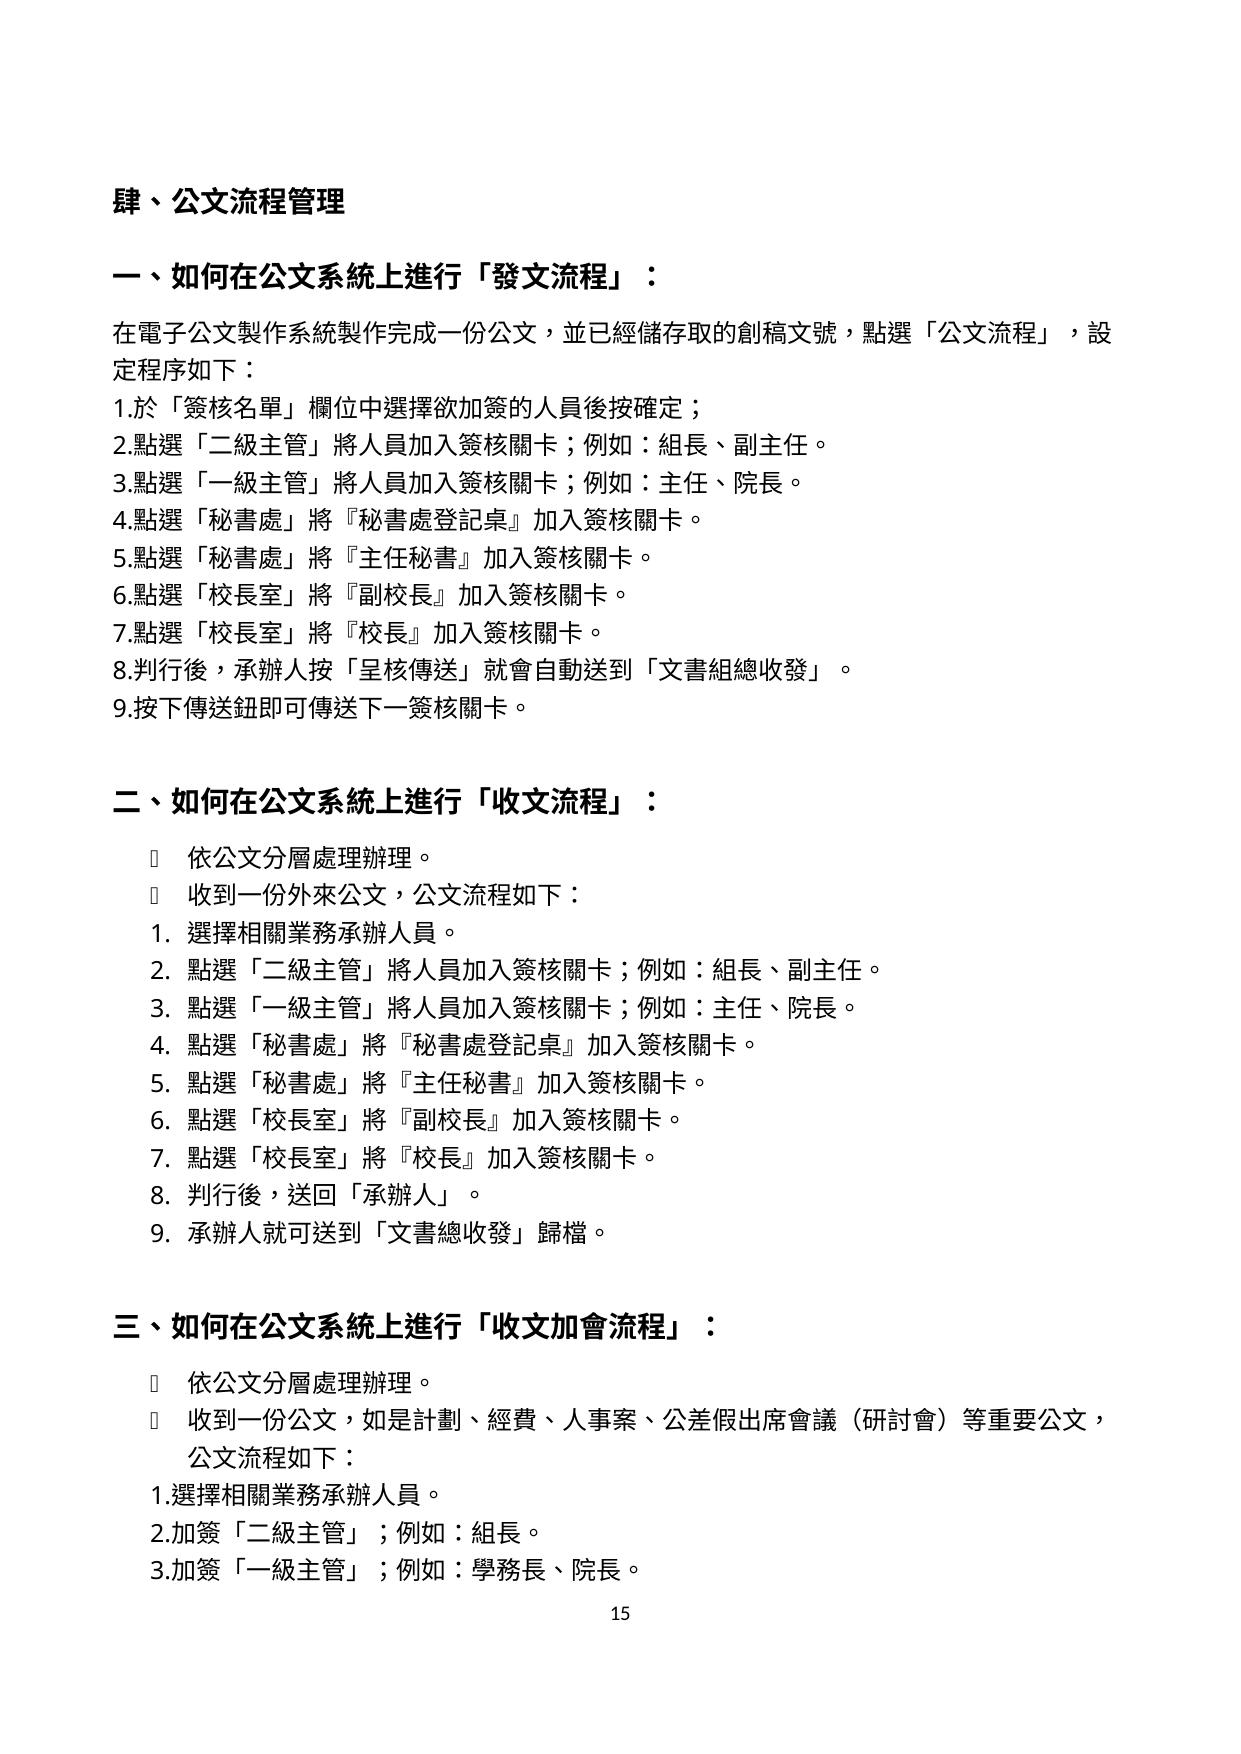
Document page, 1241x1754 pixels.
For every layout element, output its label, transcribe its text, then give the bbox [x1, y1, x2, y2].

text 4.點選「秘書處」將『秘書處登記桌』加入簽核關卡。 [112, 500, 1128, 537]
list 判行後，送回「承辦人」。 [150, 1175, 1128, 1212]
list 選擇相關業務承辦人員。 [150, 912, 1128, 950]
text 3.點選「一級主管」將人員加入簽核關卡；例如：主任、院長。 [112, 462, 1128, 500]
text 三、如何在公文系統上進行「收文加會流程」： [112, 1287, 1128, 1362]
list 依公文分層處理辦理。 [150, 1362, 1128, 1400]
list 點選「二級主管」將人員加入簽核關卡；例如：組長、副主任。 [150, 950, 1128, 987]
list 收到一份外來公文，公文流程如下： [150, 875, 1128, 912]
list 點選「校長室」將『副校長』加入簽核關卡。 [150, 1100, 1128, 1137]
text 肆、公文流程管理 [112, 162, 1128, 237]
list 點選「秘書處」將『主任秘書』加入簽核關卡。 [150, 1062, 1128, 1100]
text 9.按下傳送鈕即可傳送下一簽核關卡。 [112, 687, 1128, 725]
list 依公文分層處理辦理。 [150, 837, 1128, 875]
text 二、如何在公文系統上進行「收文流程」： [112, 762, 1128, 837]
text 1.於「簽核名單」欄位中選擇欲加簽的人員後按確定； [112, 387, 1128, 425]
list 點選「校長室」將『校長』加入簽核關卡。 [150, 1137, 1128, 1175]
text 7.點選「校長室」將『校長』加入簽核關卡。 [112, 612, 1128, 650]
text 1.選擇相關業務承辦人員。 [150, 1475, 1128, 1512]
text 在電子公文製作系統製作完成一份公文，並已經儲存取的創稿文號，點選「公文流程」，設定程序如下： [112, 312, 1128, 387]
text 3.加簽「一級主管」；例如：學務長、院長。 [150, 1550, 1128, 1587]
list 點選「一級主管」將人員加入簽核關卡；例如：主任、院長。 [150, 987, 1128, 1025]
text 一、如何在公文系統上進行「發文流程」： [112, 237, 1128, 312]
text 6.點選「校長室」將『副校長』加入簽核關卡。 [112, 575, 1128, 612]
text 8.判行後，承辦人按「呈核傳送」就會自動送到「文書組總收發」。 [112, 650, 1128, 687]
text 5.點選「秘書處」將『主任秘書』加入簽核關卡。 [112, 537, 1128, 575]
text 2.加簽「二級主管」；例如：組長。 [150, 1512, 1128, 1550]
text 2.點選「二級主管」將人員加入簽核關卡；例如：組長、副主任。 [112, 425, 1128, 462]
list 收到一份公文，如是計劃、經費、人事案、公差假出席會議（研討會）等重要公文，公文流程如下： [150, 1400, 1128, 1475]
list 承辦人就可送到「文書總收發」歸檔。 [150, 1212, 1128, 1250]
list 點選「秘書處」將『秘書處登記桌』加入簽核關卡。 [150, 1025, 1128, 1062]
